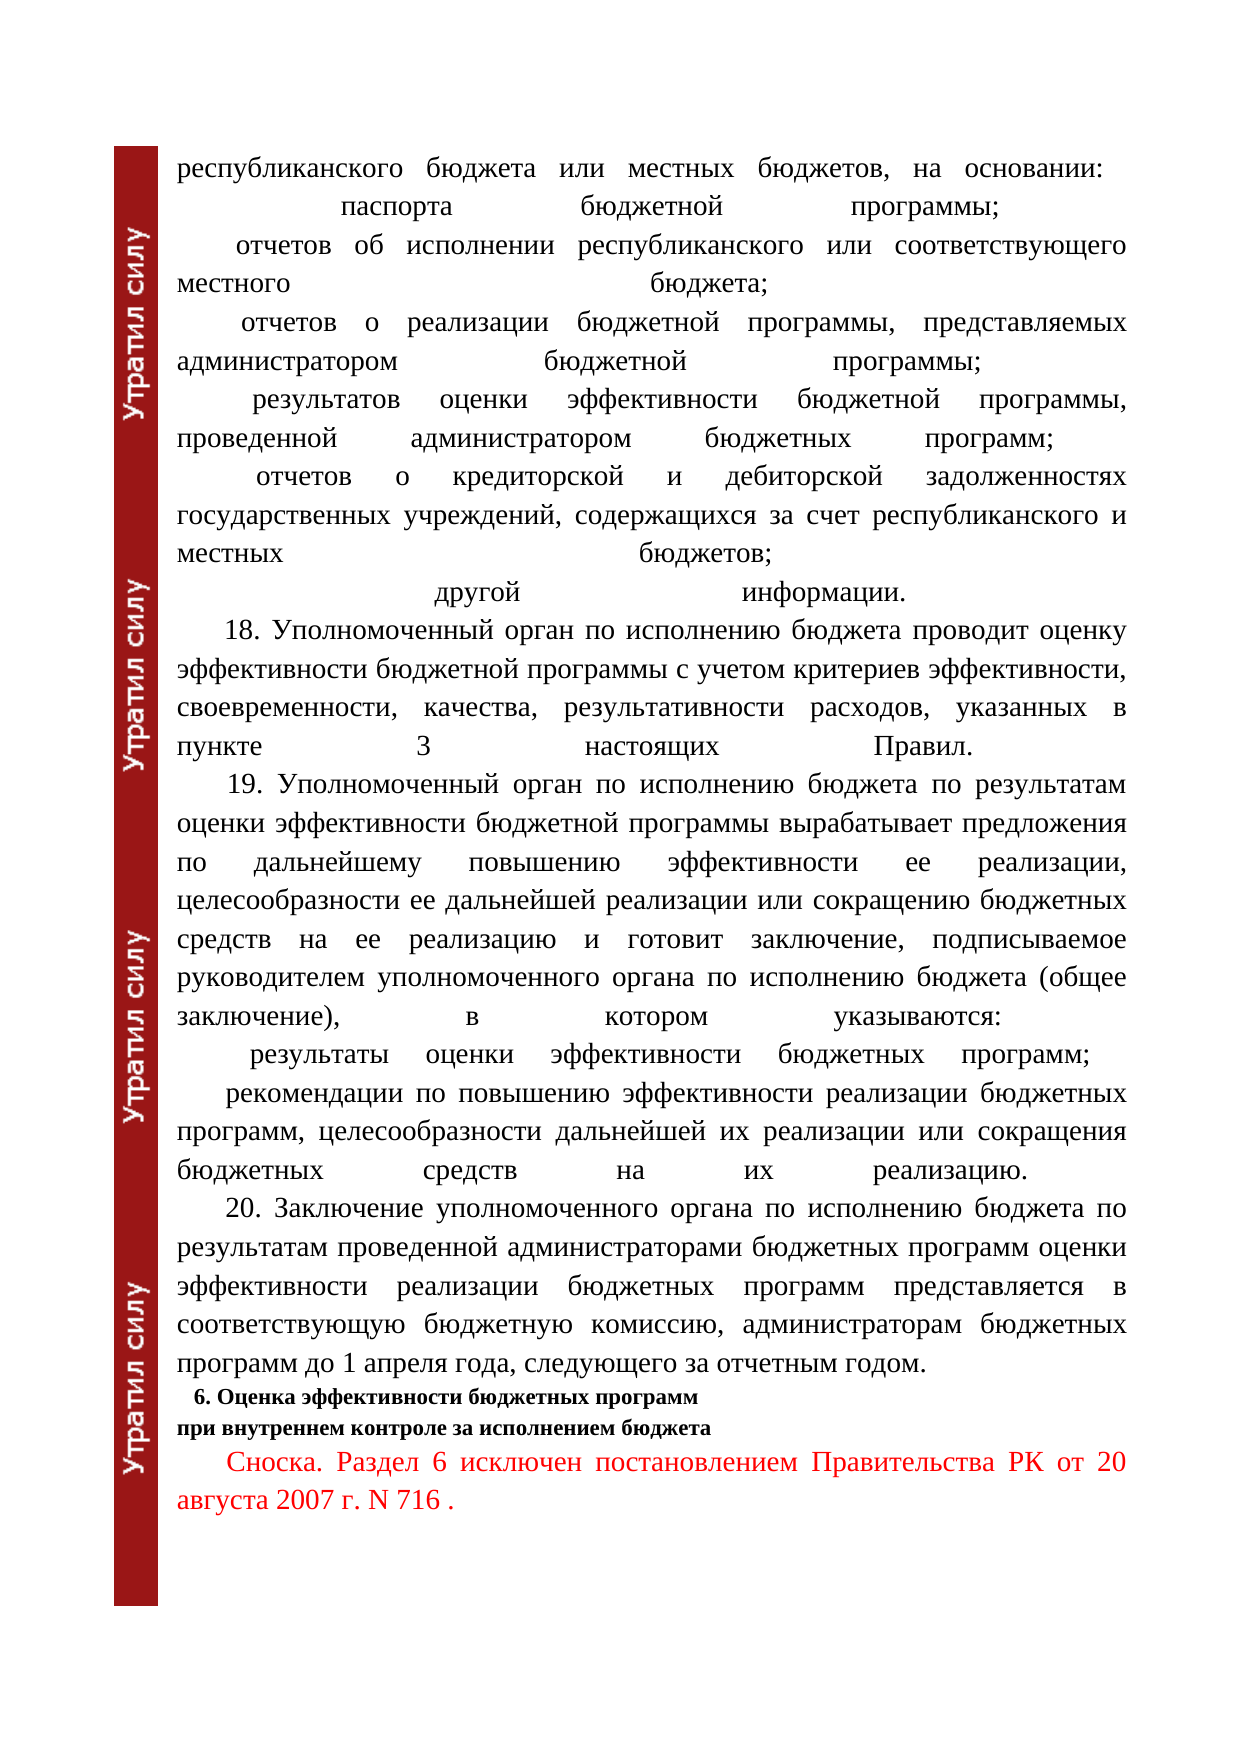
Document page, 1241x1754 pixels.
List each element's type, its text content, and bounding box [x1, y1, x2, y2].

picture [114, 146, 158, 150]
text 6. Оценка эффективности бюджетных программ при внутреннем контроле за исполнением бюджета [112, 1383, 1128, 1440]
text Сноска. Раздел 6 исключен постановлением Правительства РК от 20 августа 2007 г. N 716 . [112, 1444, 1128, 1516]
picture [114, 1440, 158, 1444]
picture [114, 1516, 158, 1606]
picture [114, 1378, 158, 1383]
